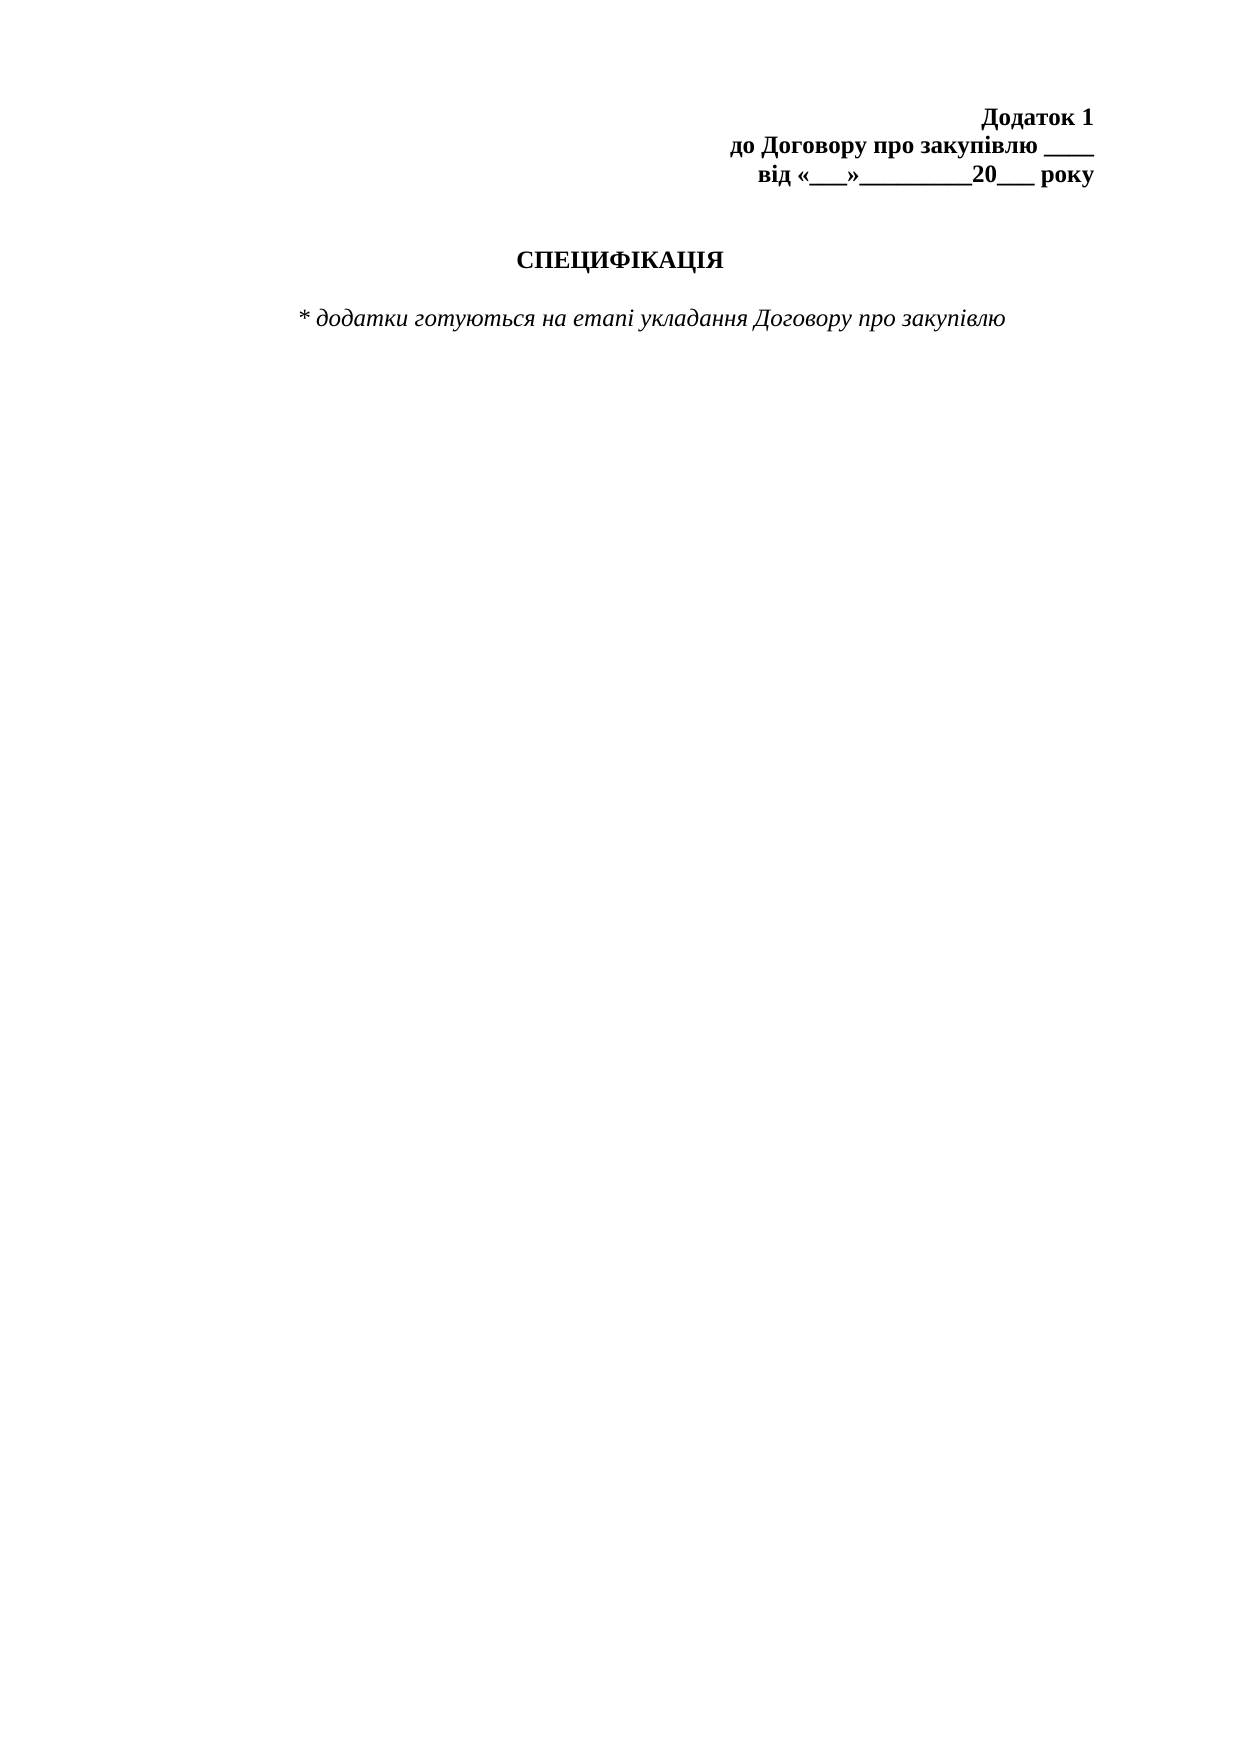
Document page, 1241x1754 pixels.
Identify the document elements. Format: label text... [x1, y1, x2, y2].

text Додаток 1 [150, 102, 1094, 131]
text до Договору про закупівлю ____ [150, 131, 1094, 159]
text * додатки готуються на етапі укладання Договору про закупівлю [150, 303, 1094, 332]
text СПЕЦИФІКАЦІЯ [150, 246, 1090, 274]
text від «___»_________20___ року [150, 159, 1094, 188]
